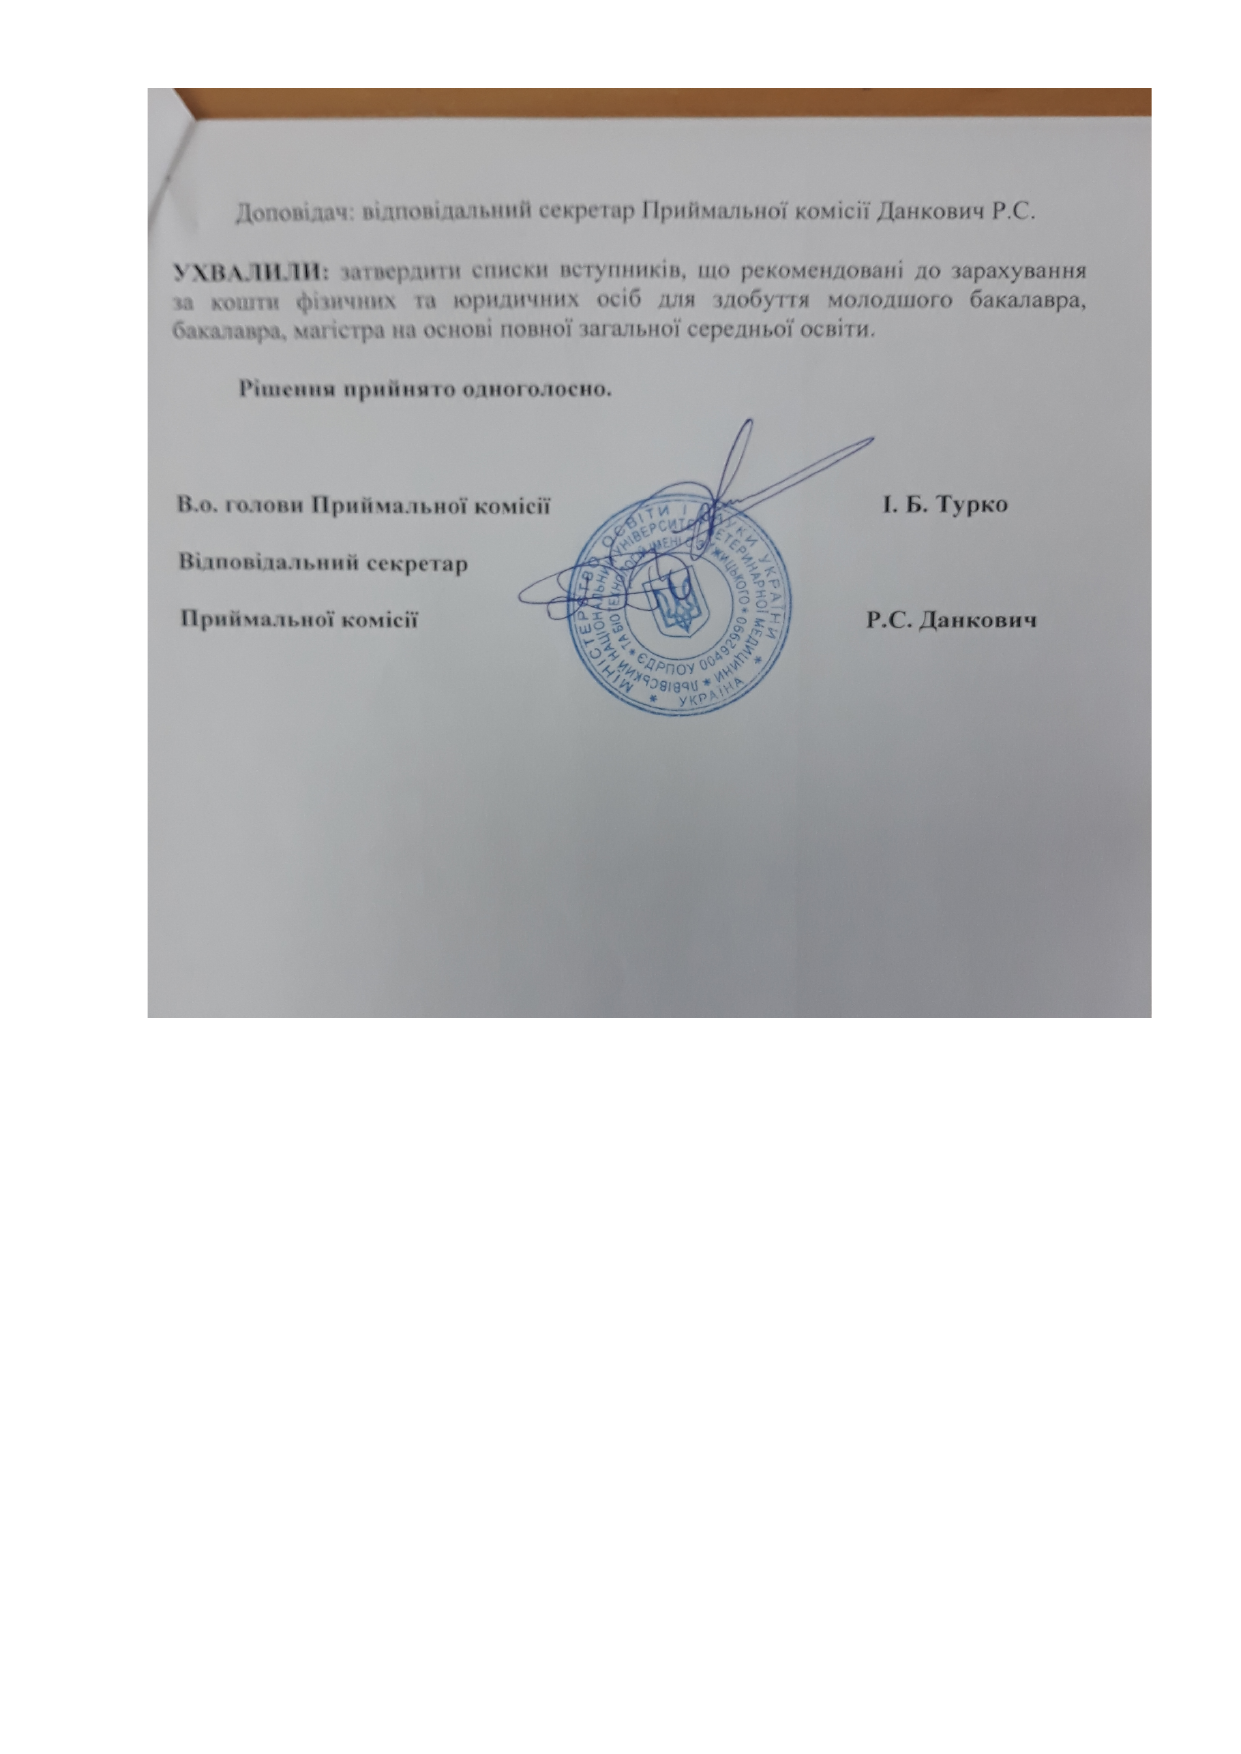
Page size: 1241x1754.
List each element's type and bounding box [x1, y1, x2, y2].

picture [147, 88, 1152, 1018]
